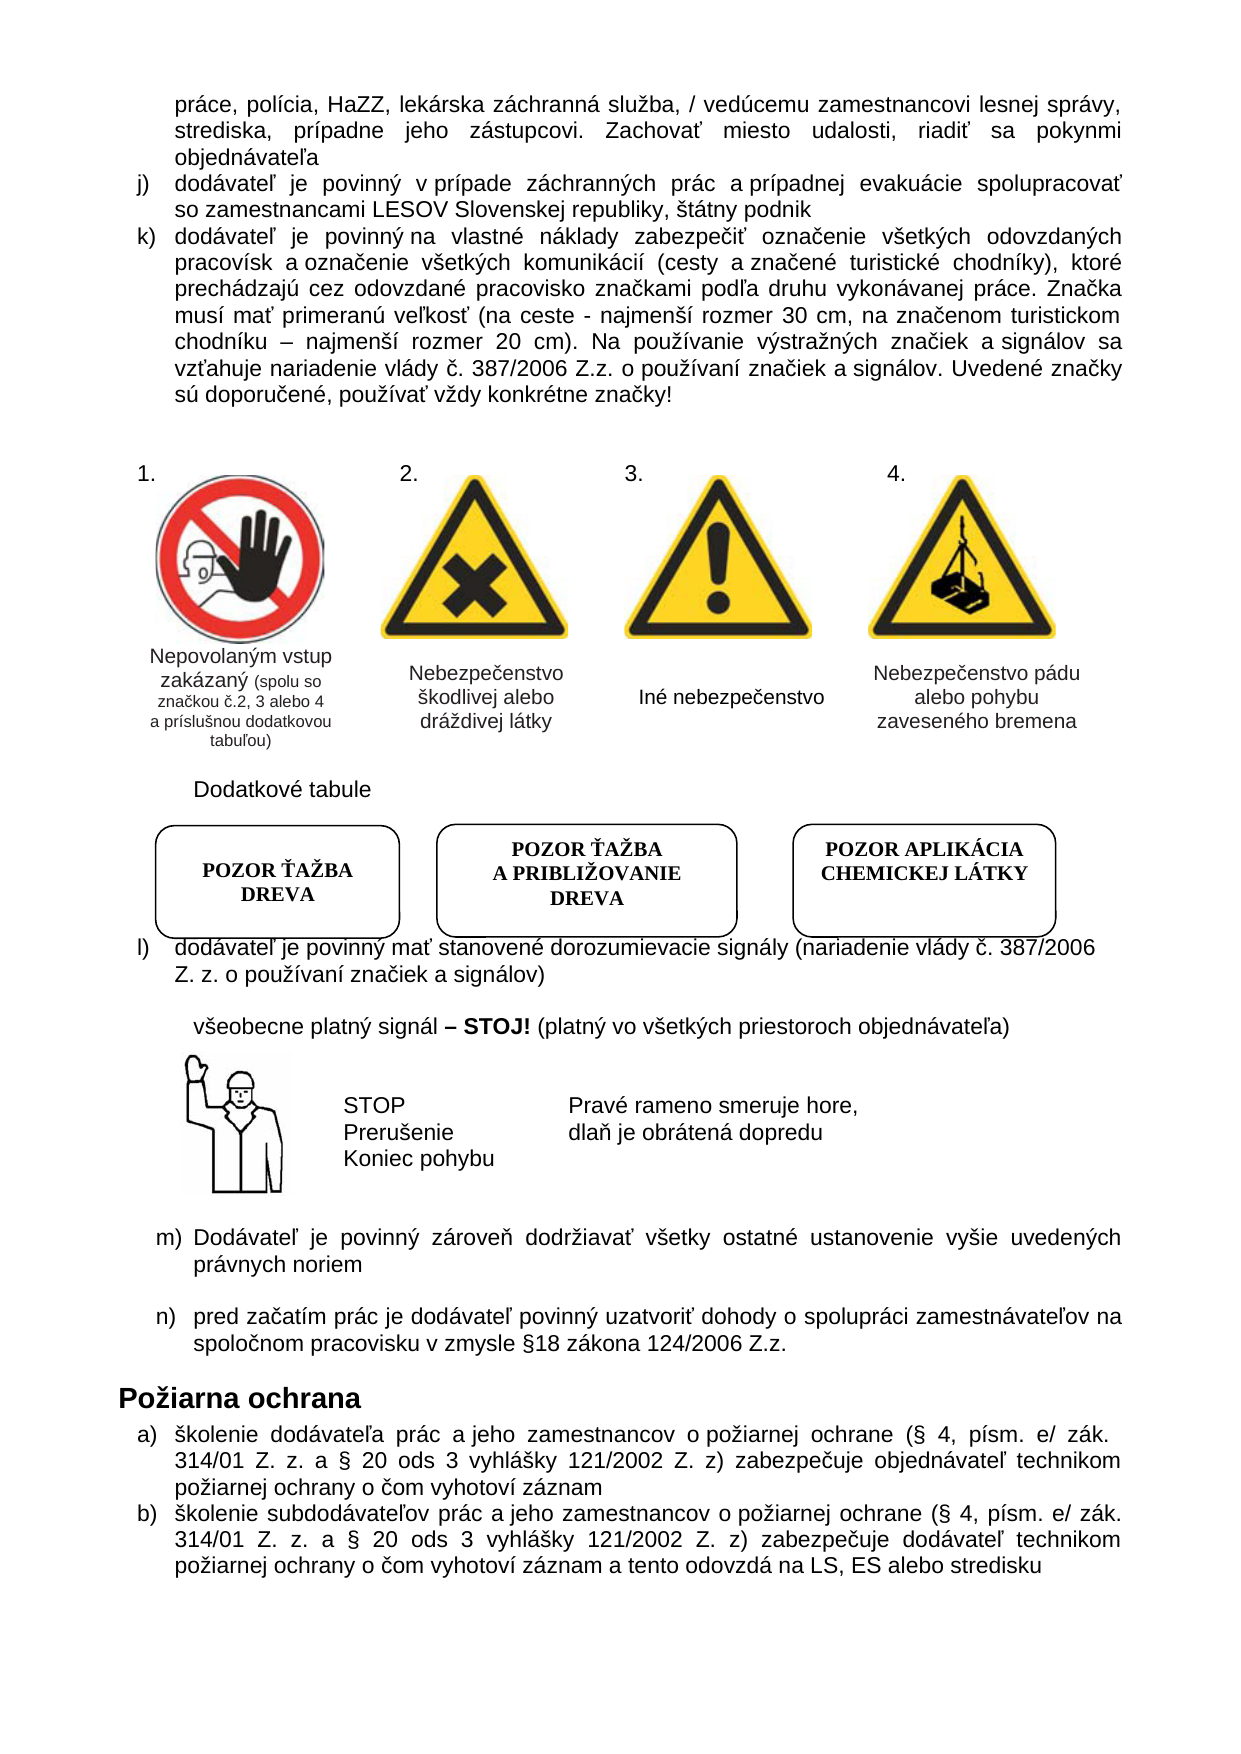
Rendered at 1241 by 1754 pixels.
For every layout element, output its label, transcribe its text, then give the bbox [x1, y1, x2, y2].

list školenie dodávateľa prác a jeho zamestnancov o požiarnej ochrane (§ 4, písm. e/ zák. 314/01 Z. z. a § 20 ods 3 vyhlášky 121/2002 Z. z) zabezpečuje objednávateľ technikom požiarnej ochrany o čom vyhotoví záznam [137, 1421, 1122, 1500]
text Koniec pohybu [343, 1145, 1122, 1171]
list školenie subdodávateľov prác a jeho zamestnancov o požiarnej ochrane (§ 4, písm. e/ zák. 314/01 Z. z. a § 20 ods 3 vyhlášky 121/2002 Z. z) zabezpečuje dodávateľ technikom požiarnej ochrany o čom vyhotoví záznam a tento odovzdá na LS, ES alebo stredisku [137, 1500, 1122, 1579]
text 1. 2. 3. 4. [137, 460, 1122, 486]
list Dodávateľ je povinný zároveň dodržiavať všetky ostatné ustanovenie vyšie uvedených právnych noriem [156, 1224, 1122, 1277]
table_header Nebezpečenstvo pádu alebo pohybu zaveseného bremena [854, 644, 1099, 750]
text STOP Pravé rameno smeruje hore, [343, 1092, 1122, 1119]
list dodávateľ je povinný v prípade záchranných prác a prípadnej evakuácie spolupracovať so zamestnancami LESOV Slovenskej republiky, štátny podnik [137, 170, 1122, 223]
picture [155, 486, 325, 644]
table_header Nebezpečenstvo škodlivej alebo dráždivej látky [363, 644, 609, 750]
list dodávateľ je povinný mať stanovené dorozumievacie signály (nariadenie vlády č. 387/2006 Z. z. o používaní značiek a signálov) [137, 934, 1122, 987]
table_header Iné nebezpečenstvo [609, 644, 854, 750]
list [137, 91, 1122, 170]
text všeobecne platný signál – STOJ! (platný vo všetkých priestoroch objednávateľa) [193, 1013, 1122, 1040]
list pred začatím prác je dodávateľ povinný uzatvoriť dohody o spolupráci zamestnávateľov na spoločnom pracovisku v zmysle §18 zákona 124/2006 Z.z. [156, 1303, 1122, 1356]
list dodávateľ je povinný na vlastné náklady zabezpečiť označenie všetkých odovzdaných pracovísk a označenie všetkých komunikácií (cesty a značené turistické chodníky), ktoré prechádzajú cez odovzdané pracovisko značkami podľa druhu vykonávanej práce. Značka musí mať primeranú veľkosť (na ceste - najmenší rozmer 30 cm, na značenom turistickom chodníku – najmenší rozmer 20 cm). Na používanie výstražných značiek a signálov sa vzťahuje nariadenie vlády č. 387/2006 Z.z. o používaní značiek a signálov. Uvedené značky sú doporučené, používať vždy konkrétne značky! [137, 223, 1122, 407]
table_header Nepovolaným vstup zakázaný (spolu so značkou č.2, 3 alebo 4 a príslušnou dodatkovou tabuľou) [118, 644, 363, 750]
text Požiarna ochrana [118, 1381, 1122, 1414]
text Dodatkové tabule [193, 776, 1122, 802]
text Prerušenie dlaň je obrátená dopredu [343, 1119, 1122, 1145]
